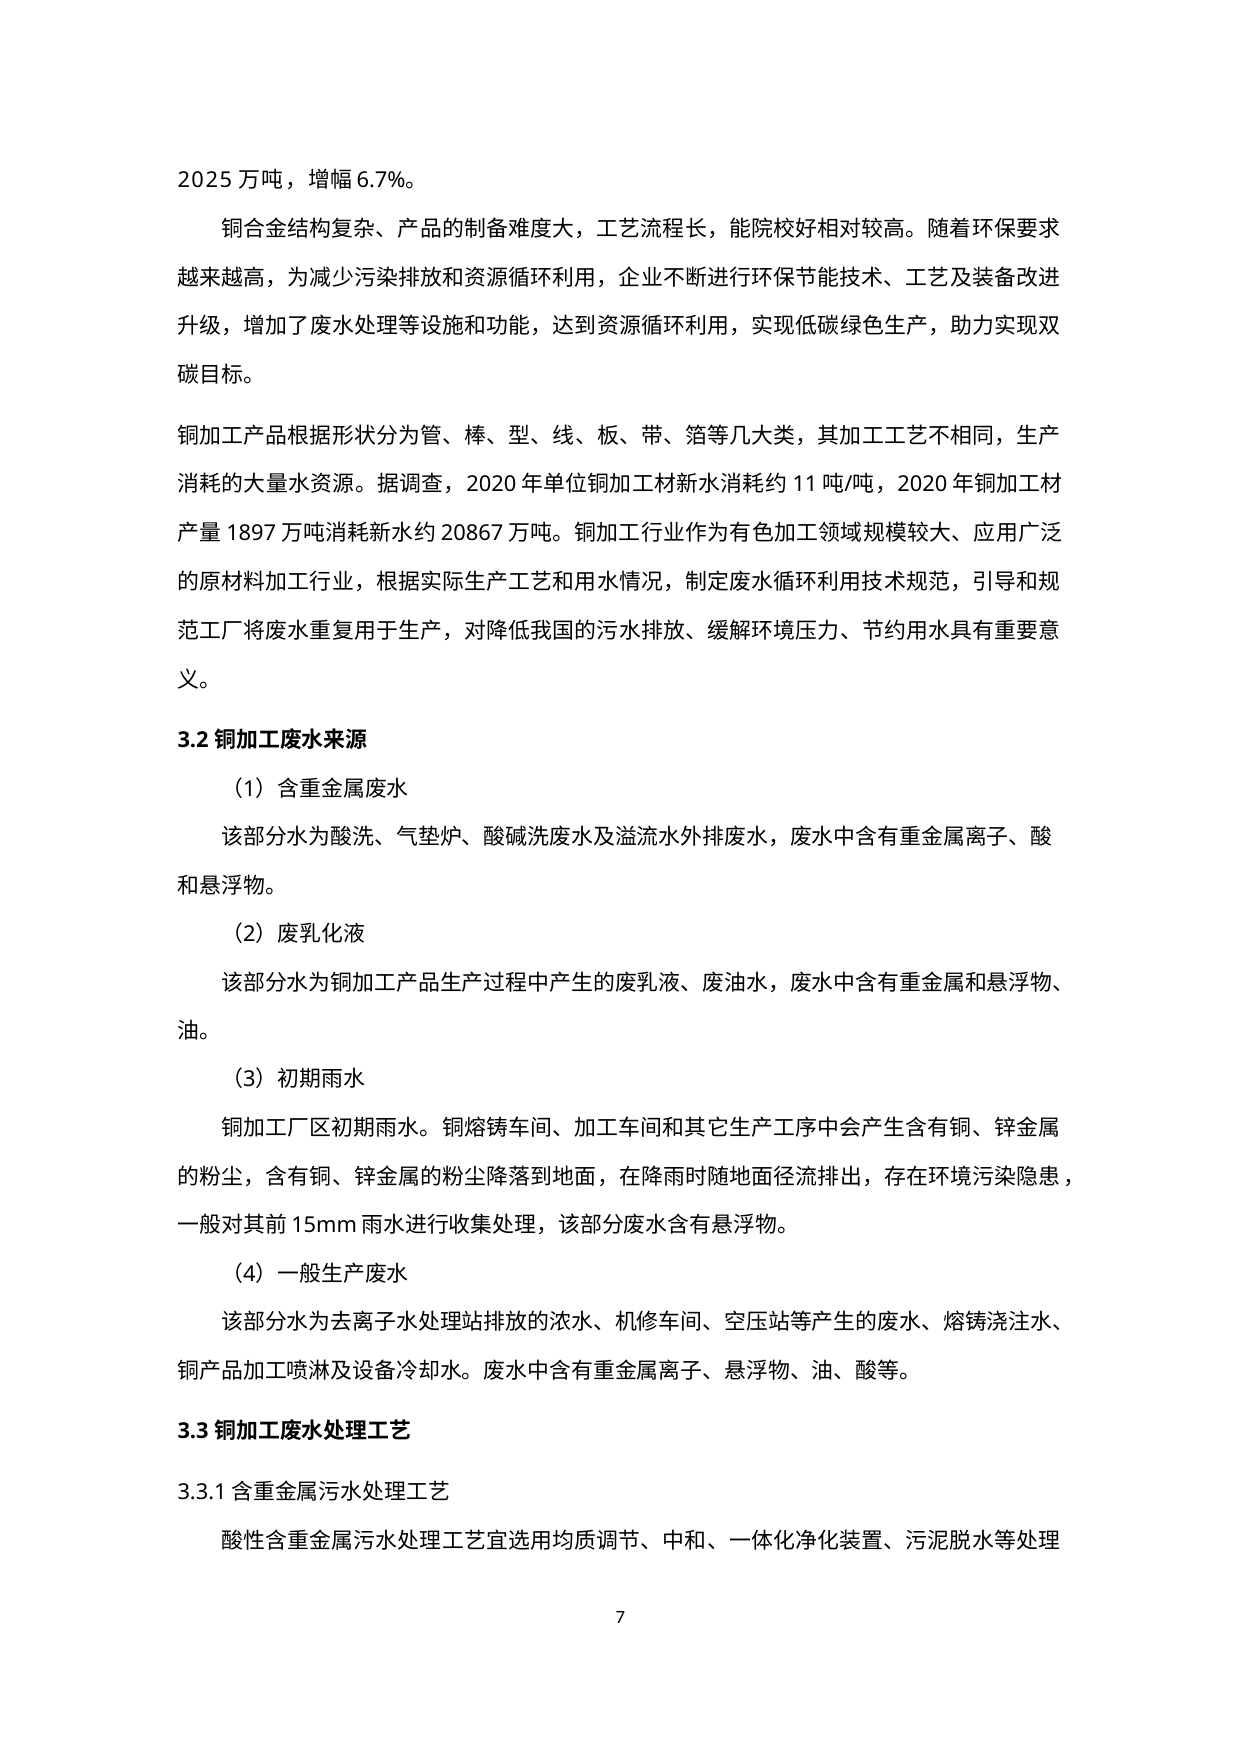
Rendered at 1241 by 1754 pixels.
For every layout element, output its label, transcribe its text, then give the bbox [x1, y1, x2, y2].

text 该部分水为去离子水处理站排放的浓水、机修车间、空压站等产生的废水、熔铸浇注水、铜产品加工喷淋及设备冷却水。废水中含有重金属离子、悬浮物、油、酸等。 [177, 1304, 1063, 1385]
text 3.2 铜加工废水来源 [177, 722, 1063, 754]
text 该部分水为铜加工产品生产过程中产生的废乳液、废油水，废水中含有重金属和悬浮物、油。 [177, 964, 1063, 1045]
text 该部分水为酸洗、气垫炉、酸碱洗废水及溢流水外排废水，废水中含有重金属离子、酸和悬浮物。 [177, 819, 1063, 900]
text 铜加工产品根据形状分为管、棒、型、线、板、带、箔等几大类，其加工工艺不相同，生产消耗的大量水资源。据调查，2020年单位铜加工材新水消耗约11吨/吨，2020年铜加工材产量1897万吨消耗新水约20867万吨。铜加工行业作为有色加工领域规模较大、应用广泛的原材料加工行业，根据实际生产工艺和用水情况，制定废水循环利用技术规范，引导和规范工厂将废水重复用于生产，对降低我国的污水排放、缓解环境压力、节约用水具有重要意义。 [177, 417, 1063, 694]
text 铜合金结构复杂、产品的制备难度大，工艺流程长，能院校好相对较高。随着环保要求越来越高，为减少污染排放和资源循环利用，企业不断进行环保节能技术、工艺及装备改进升级，增加了废水处理等设施和功能，达到资源循环利用，实现低碳绿色生产，助力实现双碳目标。 [177, 210, 1063, 389]
text （3）初期雨水 [177, 1061, 1063, 1094]
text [177, 162, 1063, 194]
text （1）含重金属废水 [177, 770, 1063, 803]
text （2）废乳化液 [177, 916, 1063, 948]
subtitle 3.3.1含重金属污水处理工艺 [177, 1474, 1063, 1507]
text 3.3 铜加工废水处理工艺 [177, 1413, 1063, 1446]
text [177, 1522, 1063, 1555]
text （4）一般生产废水 [177, 1255, 1063, 1288]
text 铜加工厂区初期雨水。铜熔铸车间、加工车间和其它生产工序中会产生含有铜、锌金属的粉尘，含有铜、锌金属的粉尘降落到地面，在降雨时随地面径流排出，存在环境污染隐患，一般对其前15mm雨水进行收集处理，该部分废水含有悬浮物。 [177, 1109, 1063, 1239]
